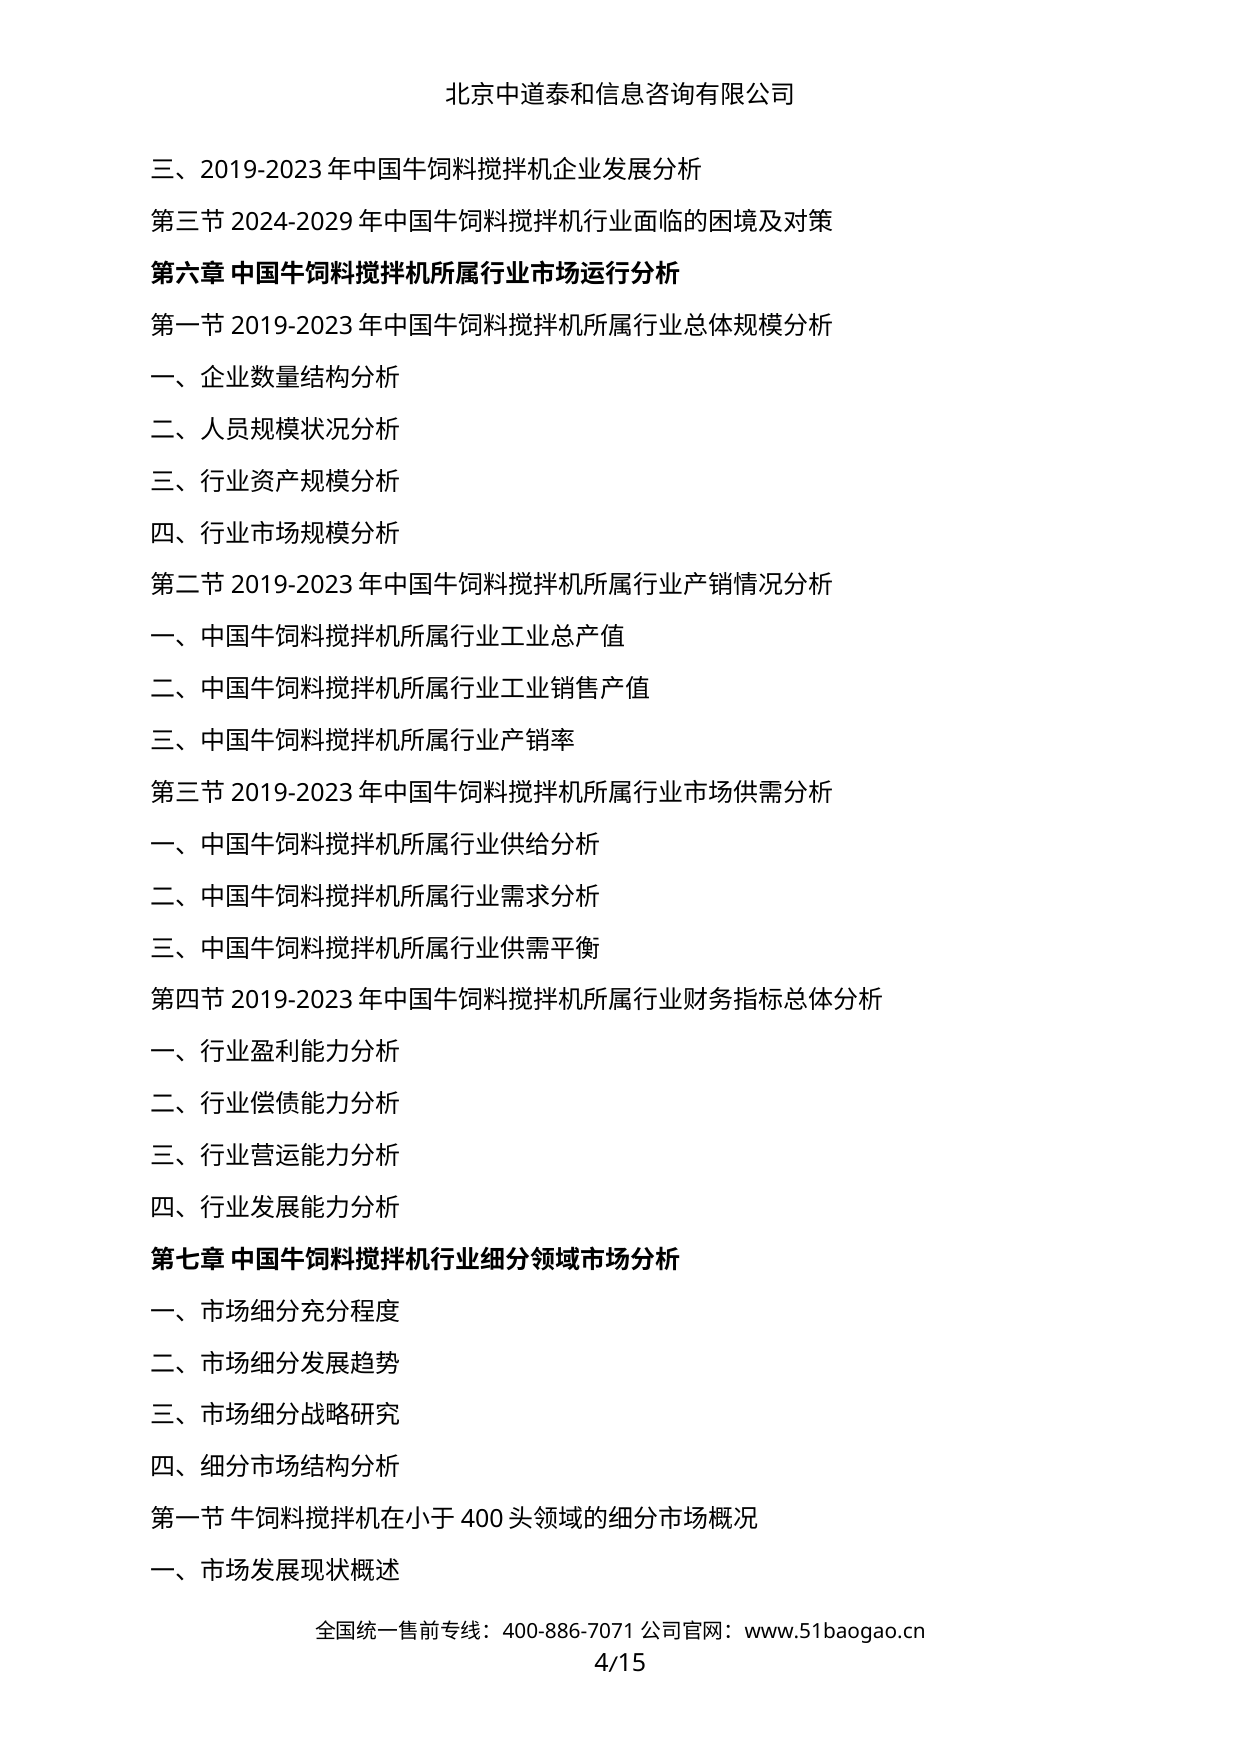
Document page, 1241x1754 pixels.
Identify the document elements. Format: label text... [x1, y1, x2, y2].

text 一、中国牛饲料搅拌机所属行业供给分析 [150, 824, 1090, 861]
text 二、行业偿债能力分析 [150, 1084, 1090, 1120]
text 三、2019-2023年中国牛饲料搅拌机企业发展分析 [150, 150, 1090, 186]
text 一、市场发展现状概述 [150, 1551, 1090, 1587]
text 三、行业营运能力分析 [150, 1136, 1090, 1172]
text 第一节 2019-2023年中国牛饲料搅拌机所属行业总体规模分析 [150, 306, 1090, 342]
text 第四节 2019-2023年中国牛饲料搅拌机所属行业财务指标总体分析 [150, 980, 1090, 1016]
text 第一节 牛饲料搅拌机在小于400头领域的细分市场概况 [150, 1499, 1090, 1535]
text 一、中国牛饲料搅拌机所属行业工业总产值 [150, 617, 1090, 653]
text 四、细分市场结构分析 [150, 1447, 1090, 1483]
text 二、中国牛饲料搅拌机所属行业工业销售产值 [150, 669, 1090, 705]
text 三、中国牛饲料搅拌机所属行业供需平衡 [150, 928, 1090, 964]
text 三、中国牛饲料搅拌机所属行业产销率 [150, 721, 1090, 757]
text 第三节 2024-2029年中国牛饲料搅拌机行业面临的困境及对策 [150, 202, 1090, 238]
text 一、市场细分充分程度 [150, 1291, 1090, 1327]
text 四、行业市场规模分析 [150, 513, 1090, 549]
text 二、市场细分发展趋势 [150, 1343, 1090, 1379]
text 二、人员规模状况分析 [150, 409, 1090, 446]
text 第三节 2019-2023年中国牛饲料搅拌机所属行业市场供需分析 [150, 772, 1090, 809]
text 一、企业数量结构分析 [150, 357, 1090, 394]
text 四、行业发展能力分析 [150, 1187, 1090, 1224]
text 二、中国牛饲料搅拌机所属行业需求分析 [150, 876, 1090, 912]
text 第六章 中国牛饲料搅拌机所属行业市场运行分析 [150, 254, 1090, 290]
text 一、行业盈利能力分析 [150, 1032, 1090, 1068]
text 三、市场细分战略研究 [150, 1395, 1090, 1431]
text 第二节 2019-2023年中国牛饲料搅拌机所属行业产销情况分析 [150, 565, 1090, 601]
text 第七章 中国牛饲料搅拌机行业细分领域市场分析 [150, 1239, 1090, 1276]
text 三、行业资产规模分析 [150, 461, 1090, 497]
